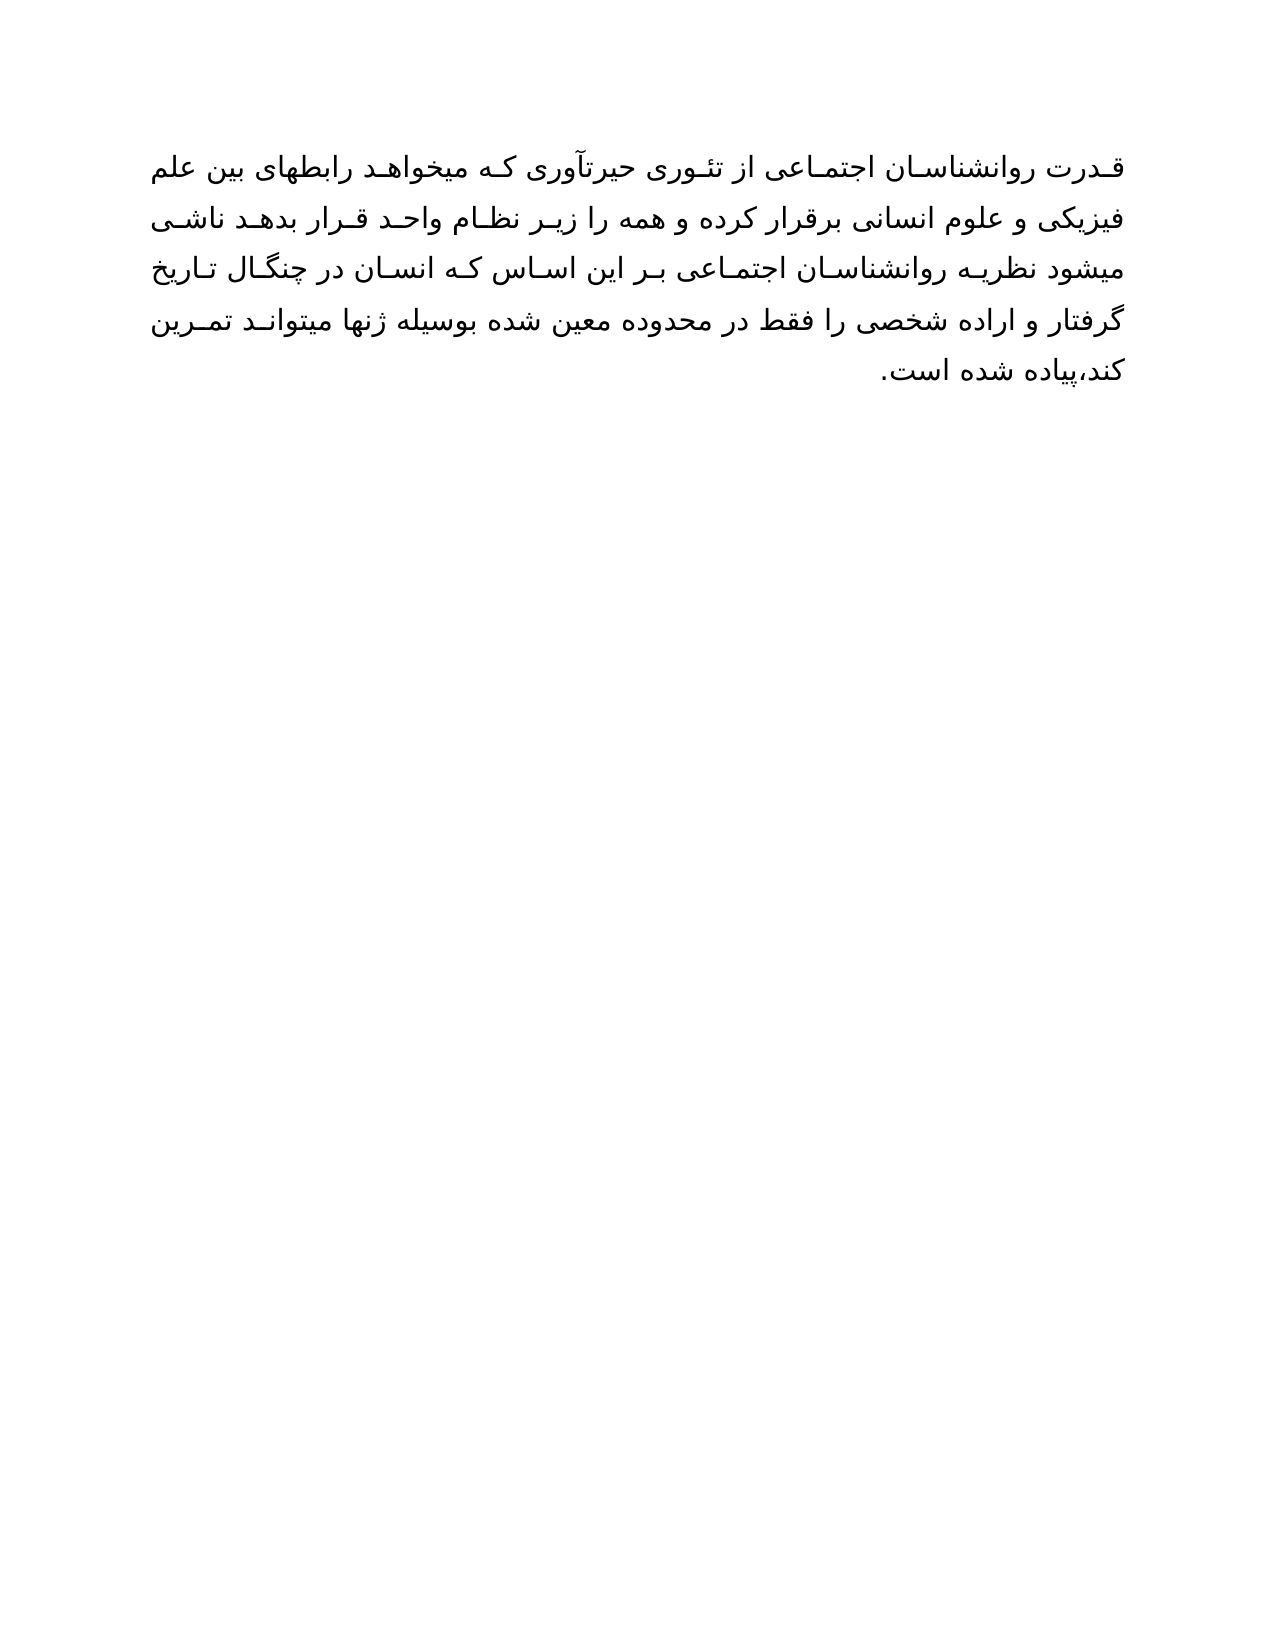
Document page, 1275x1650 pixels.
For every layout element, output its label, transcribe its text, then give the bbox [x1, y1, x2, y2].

text قدرت روانشناسان اجتماعی از تئوری حیرت‏آوری که می‏خواهد رابطه‏ای بین علم‏ فیزیکی و علوم انسانی برقرار کرده و همه را زیر نظام واحد قرار بدهد ناشی می‏شود نظریه‏ روانشناسان اجتماعی بر این اساس که انسان در چنگال تاریخ گرفتار و اراده شخصی را فقط در محدوده معین شده بوسیله ژنها می‏تواند تمرین کند،پیاده شده است. [150, 150, 1125, 388]
